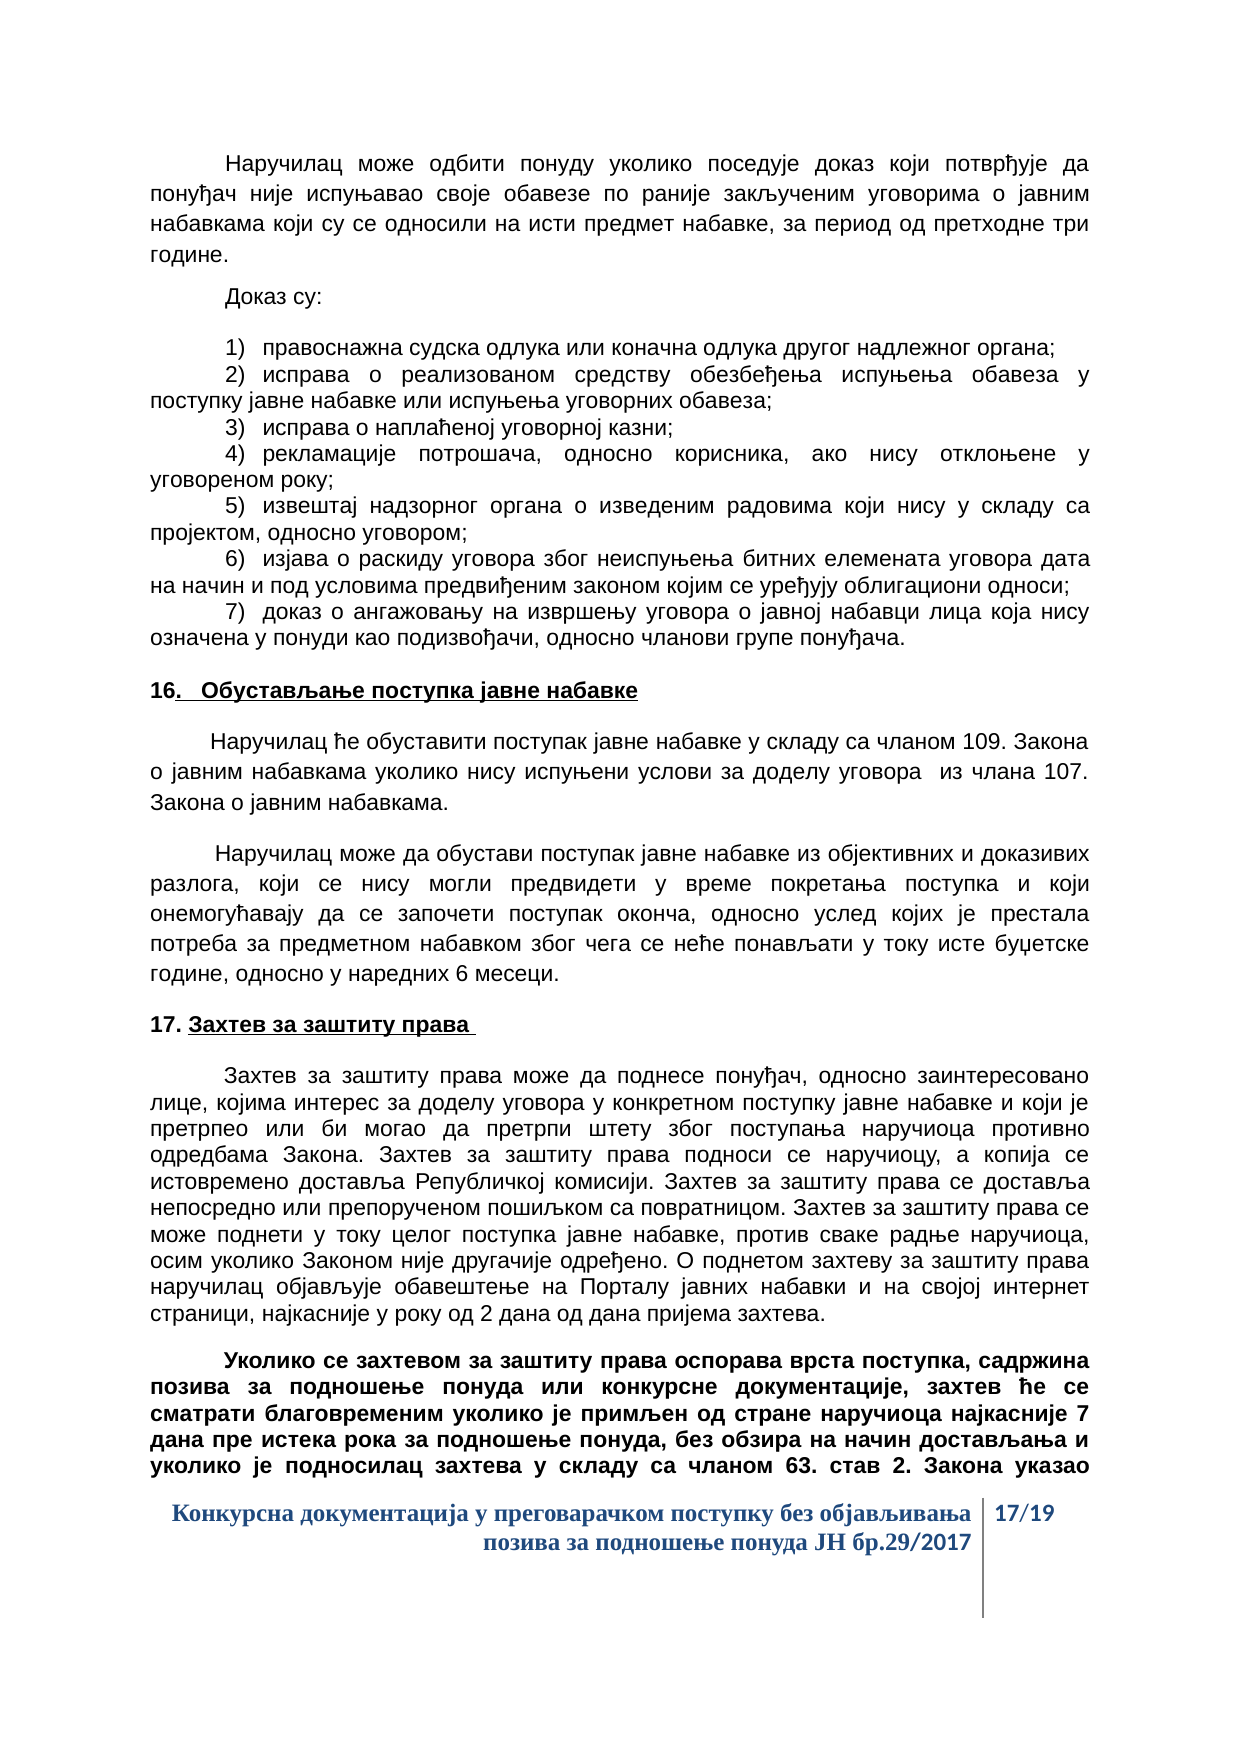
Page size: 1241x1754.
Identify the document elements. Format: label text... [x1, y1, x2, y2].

text Наручилац ће обуставити поступак јавне набавке у складу са чланом 109. Закона о јавним набавкама уколико нису испуњени услови за доделу уговора из члана 107. Закона о јавним набавкама. [150, 728, 1090, 815]
text 17. Захтев за заштиту права [150, 1011, 1090, 1038]
list исправа о наплаћеној уговорној казни; [150, 413, 1090, 440]
list исправа о реализованом средству обезбеђења испуњења обавеза у поступку јавне набавке или испуњења уговорних обавеза; [150, 361, 1090, 413]
text Наручилац може да обустави поступак јавне набавке из објективних и доказивих разлога, који се нису могли предвидети у време покретања поступка и који онемогућавају да се започети поступак оконча, односно услед којих је престала потреба за предметном набавком због чега се неће понављати у току исте буџетске године, односно у наредних 6 месеци. [150, 839, 1090, 987]
list доказ о ангажовању на извршењу уговора о јавној набавци лица која нису означена у понуди као подизвођачи, односно чланови групе понуђача. [150, 598, 1090, 651]
list правоснажна судска одлука или коначна одлука другог надлежног органа; [150, 334, 1090, 361]
text Наручилац може одбити понуду уколико поседује доказ који потврђује да понуђач није испуњавао своје обавезе по раније закљученим уговорима о јавним набавкама који су се односили на исти предмет набавке, за период од претходне три године. [150, 150, 1090, 267]
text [150, 1347, 1090, 1478]
list извештај надзорног органа о изведеним радовима који нису у складу са пројектом, односно уговором; [150, 492, 1090, 545]
text Доказ су: [150, 283, 1090, 310]
list рекламације потрошача, односно корисника, ако нису отклоњене у уговореном року; [150, 440, 1090, 492]
text Захтев за заштиту права може да поднесе понуђач, односно заинтересовано лице, којима интерес за доделу уговора у конкретном поступку јавне набавке и који је претрпео или би могао да претрпи штету због поступања наручиоца противно одредбама Закона. Захтев за заштиту права подноси се наручиоцу, а копија се истовремено доставља Републичкој комисији. Захтев за заштиту права се доставља непосредно или препорученом пошиљком са повратницом. Захтев за заштиту права се може поднети у току целог поступка јавне набавке, против сваке радње наручиоца, осим уколико Законом није другачије одређено. О поднетом захтеву за заштиту права наручилац објављује обавештење на Порталу јавних набавки и на својој интернет страници, најкасније у року од 2 дана од дана пријема захтева. [150, 1062, 1090, 1326]
text 16. Обустављање поступка јавне набавке [150, 677, 1090, 703]
list изјава о раскиду уговора због неиспуњења битних елемената уговора дата на начин и под условима предвиђеним законом којим се уређују облигациони односи; [150, 545, 1090, 598]
